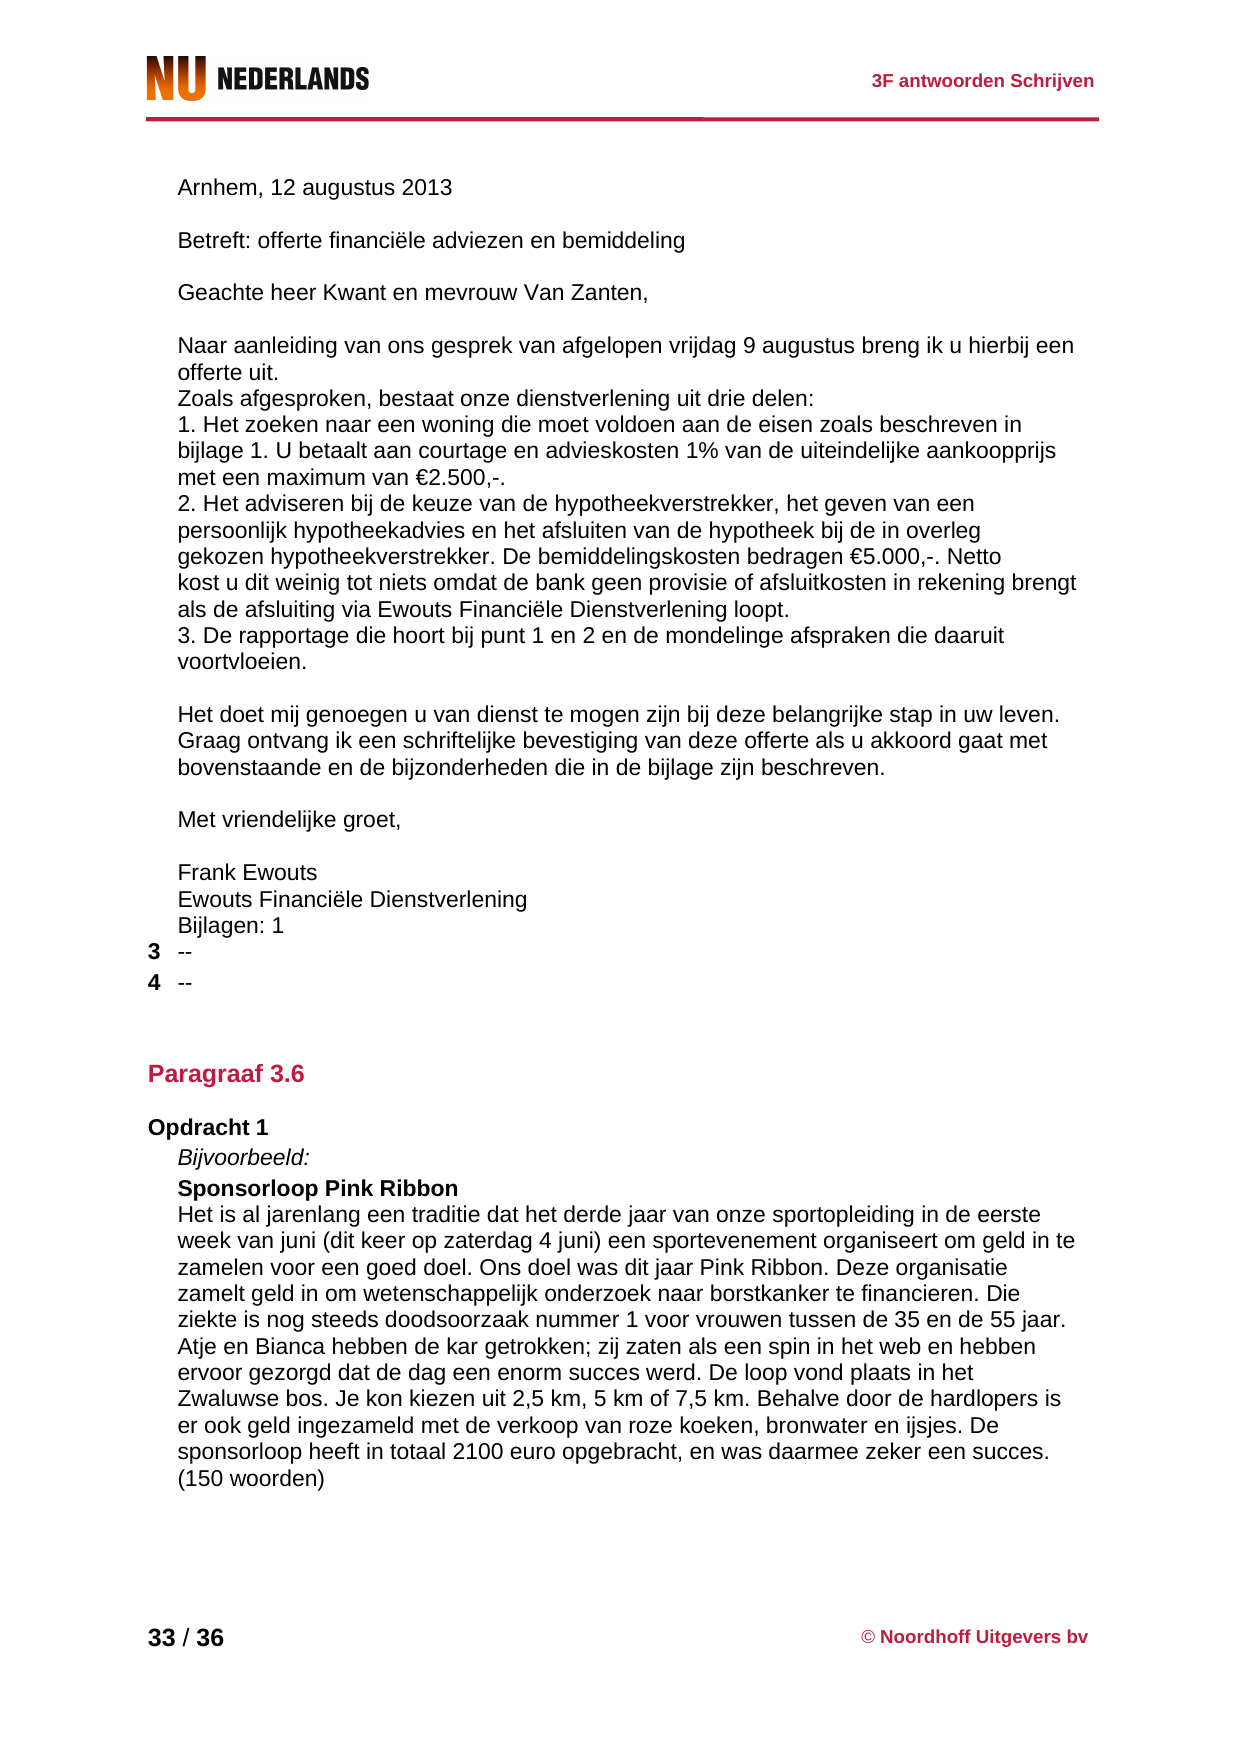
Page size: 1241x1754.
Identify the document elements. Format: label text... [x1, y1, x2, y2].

text 1. Het zoeken naar een woning die moet voldoen aan de eisen zoals beschreven in bijlage 1. U betaalt aan courtage en advieskosten 1% van de uiteindelijke aankoopprijs met een maximum van €2.500,-. [177, 411, 1078, 490]
list Paragraaf 3.6 [148, 1059, 1078, 1088]
text Ewouts Financiële Dienstverlening [148, 886, 1078, 912]
text Geachte heer Kwant en mevrouw Van Zanten, [148, 279, 1078, 306]
text 2. Het adviseren bij de keuze van de hypotheekverstrekker, het geven van een [148, 490, 1078, 517]
text gekozen hypotheekverstrekker. De bemiddelingskosten bedragen €5.000,-. Netto [148, 543, 1078, 569]
text 4 -- [148, 968, 1078, 995]
text Bijvoorbeeld: [148, 1144, 1078, 1171]
text persoonlijk hypotheekadvies en het afsluiten van de hypotheek bij de in overleg [148, 517, 1078, 543]
text Frank Ewouts [148, 859, 1078, 886]
text Het is al jarenlang een traditie dat het derde jaar van onze sportopleiding in de eerste week van juni (dit keer op zaterdag 4 juni) een sportevenement organiseert om geld in te zamelen voor een goed doel. Ons doel was dit jaar Pink Ribbon. Deze organisatie zamelt geld in om wetenschappelijk onderzoek naar borstkanker te financieren. Die ziekte is nog steeds doodsoorzaak nummer 1 voor vrouwen tussen de 35 en de 55 jaar. [177, 1201, 1078, 1333]
text Naar aanleiding van ons gesprek van afgelopen vrijdag 9 augustus breng ik u hierbij een offerte uit. [177, 332, 1078, 385]
text Betreft: offerte financiële adviezen en bemiddeling [148, 227, 1078, 253]
text kost u dit weinig tot niets omdat de bank geen provisie of afsluitkosten in rekening brengt als de afsluiting via Ewouts Financiële Dienstverlening loopt. [148, 569, 1078, 622]
text Arnhem, 12 augustus 2013 [148, 174, 1078, 200]
text Het doet mij genoegen u van dienst te mogen zijn bij deze belangrijke stap in uw leven. Graag ontvang ik een schriftelijke bevestiging van deze offerte als u akkoord gaat met bovenstaande en de bijzonderheden die in de bijlage zijn beschreven. [177, 701, 1078, 780]
text Zoals afgesproken, bestaat onze dienstverlening uit drie delen: [148, 385, 1078, 411]
text voortvloeien. [148, 648, 1078, 675]
text Sponsorloop Pink Ribbon [148, 1174, 1078, 1201]
text Bijlagen: 1 [148, 912, 1078, 938]
picture [146, 56, 369, 101]
text Atje en Bianca hebben de kar getrokken; zij zaten als een spin in het web en hebben ervoor gezorgd dat de dag een enorm succes werd. De loop vond plaats in het Zwaluwse bos. Je kon kiezen uit 2,5 km, 5 km of 7,5 km. Behalve door de hardlopers is er ook geld ingezameld met de verkoop van roze koeken, bronwater en ijsjes. De sponsorloop heeft in totaal 2100 euro opgebracht, en was daarmee zeker een succes. (150 woorden) [177, 1333, 1078, 1491]
text Met vriendelijke groet, [148, 806, 1078, 833]
text 3 -- [148, 938, 1078, 964]
text Opdracht 1 [148, 1114, 1078, 1141]
text 3. De rapportage die hoort bij punt 1 en 2 en de mondelinge afspraken die daaruit [148, 622, 1078, 648]
